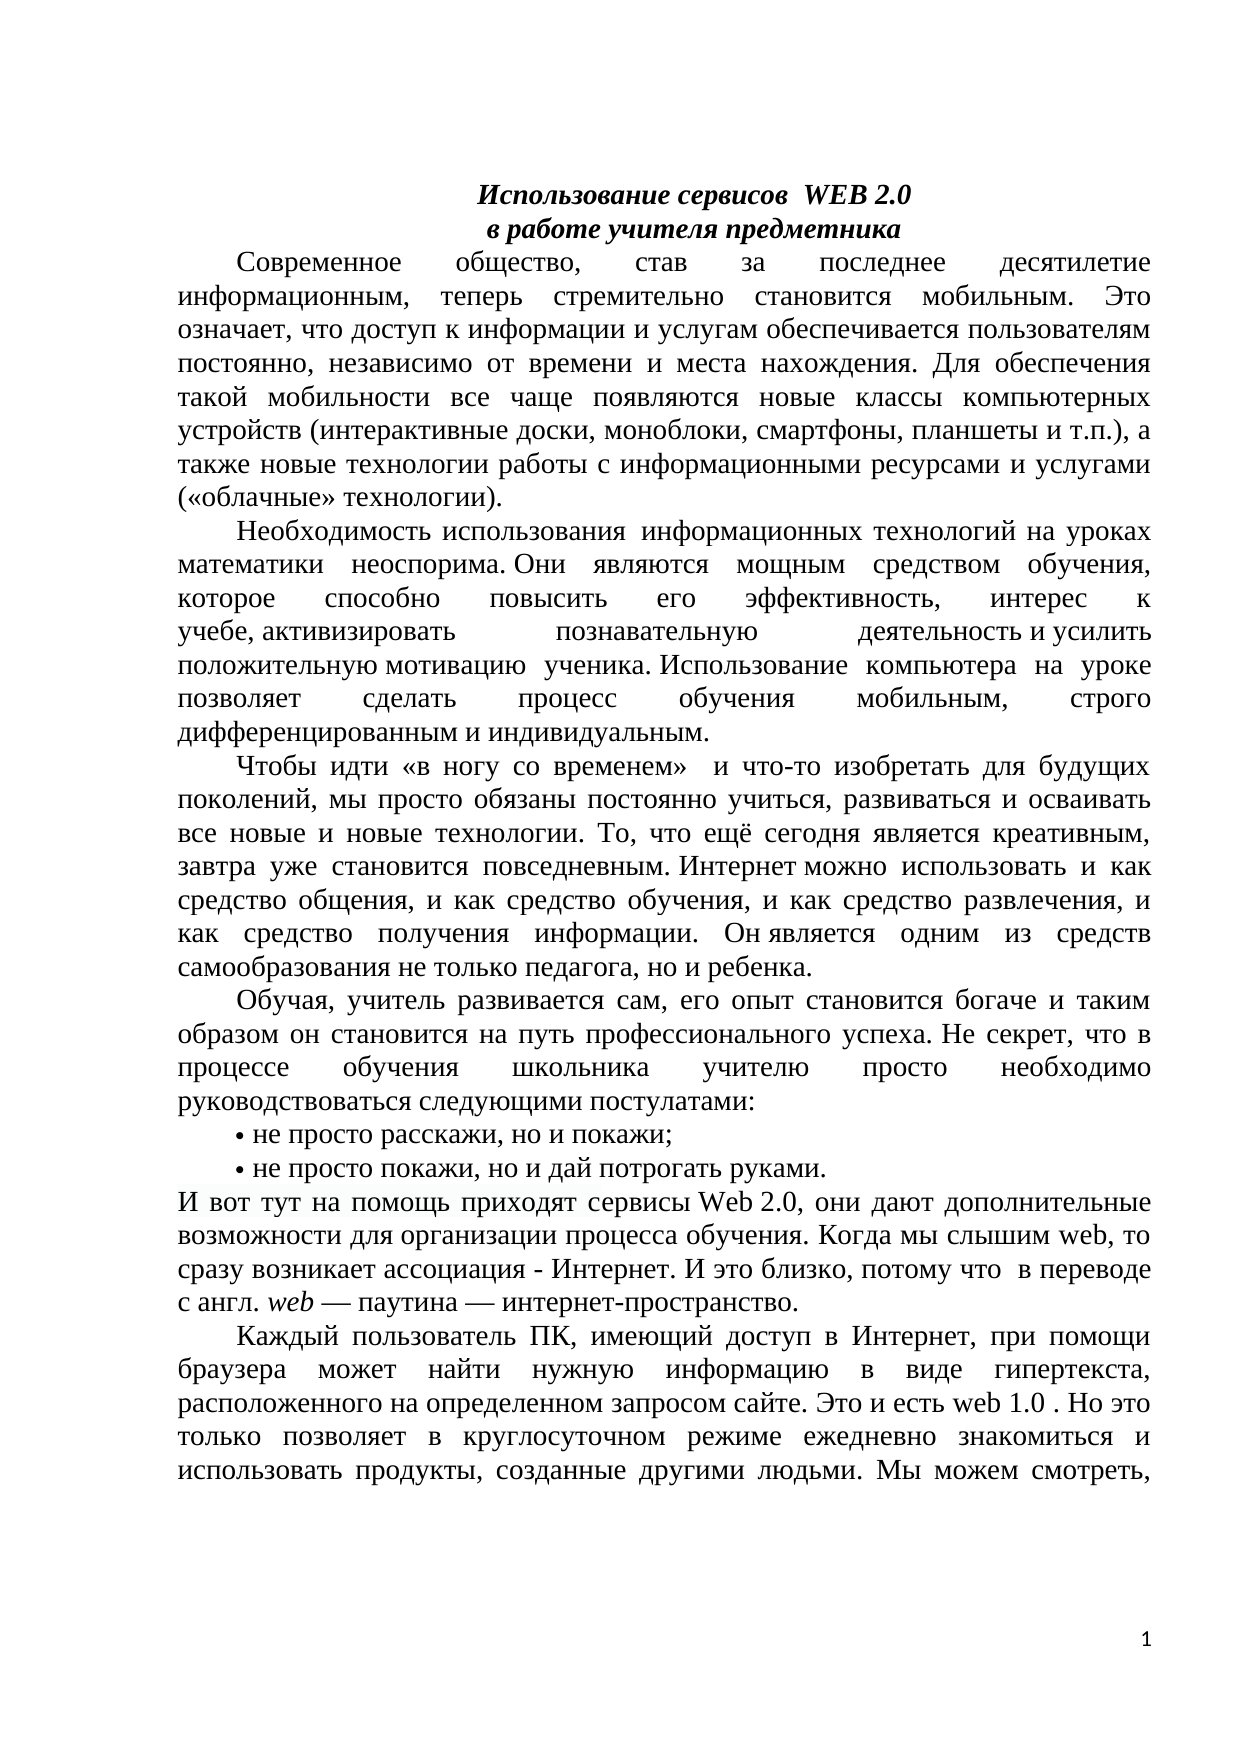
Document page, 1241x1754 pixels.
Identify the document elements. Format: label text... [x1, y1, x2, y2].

text Необходимость использования информационных технологий на уроках математики неоспорима. Они являются мощным средством обучения, которое способно повысить его эффективность, интерес к учебе, активизировать познавательную деятельность и усилить положительную мотивацию ученика. Использование компьютера на уроке позволяет сделать процесс обучения мобильным, строго дифференцированным и индивидуальным. [177, 613, 1152, 748]
text в работе учителя предметника [177, 211, 1152, 244]
text Использование сервисов WEB 2.0 [177, 177, 1152, 211]
text Чтобы идти «в ногу со временем» и что-то изобретать для будущих поколений, мы просто обязаны постоянно учиться, развиваться и осваивать все новые и новые технологии. То, что ещё сегодня является креативным, завтра уже становится повседневным. Интернет можно использовать и как средство общения, и как средство обучения, и как средство развлечения, и как средство получения информации. Он является одним из средств самообразования не только педагога, но и ребенка. [177, 748, 1152, 882]
list не просто расскажи, но и покажи; [177, 1117, 1152, 1150]
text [177, 1318, 1152, 1486]
text И вот тут на помощь приходят сервисы Web 2.0, они дают дополнительные возможности для организации процесса обучения. Когда мы слышим web, то сразу возникает ассоциация - Интернет. И это близко, потому что в переводе с англ. web — паутина — интернет-пространство. [177, 1217, 1152, 1318]
text Обучая, учитель развивается сам, его опыт становится богаче и таким образом он становится на путь профессионального успеха. Не секрет, что в процессе обучения школьника учителю просто необходимо руководствоваться следующими постулатами: [177, 982, 1152, 1117]
text Чтобы идти «в ногу со временем» и что-то изобретать для будущих поколений, мы просто обязаны постоянно учиться, развиваться и осваивать все новые и новые технологии. То, что ещё сегодня является креативным, завтра уже становится повседневным. Интернет можно использовать и как средство общения, и как средство обучения, и как средство развлечения, и как средство получения информации. Он является одним из средств самообразования не только педагога, но и ребенка. [177, 915, 1152, 982]
list не просто покажи, но и дай потрогать руками. [177, 1150, 1152, 1184]
text Необходимость использования информационных технологий на уроках математики неоспорима. Они являются мощным средством обучения, которое способно повысить его эффективность, интерес к учебе, активизировать познавательную деятельность и усилить положительную мотивацию ученика. Использование компьютера на уроке позволяет сделать процесс обучения мобильным, строго дифференцированным и индивидуальным. [177, 513, 1152, 580]
text Современное общество, став за последнее десятилетие информационным, теперь стремительно становится мобильным. Это означает, что доступ к информации и услугам обеспечивается пользователям постоянно, независимо от времени и места нахождения. Для обеспечения такой мобильности все чаще появляются новые классы компьютерных устройств (интерактивные доски, моноблоки, смартфоны, планшеты и т.п.), а также новые технологии работы с информационными ресурсами и услугами («облачные» технологии). [177, 244, 1152, 513]
